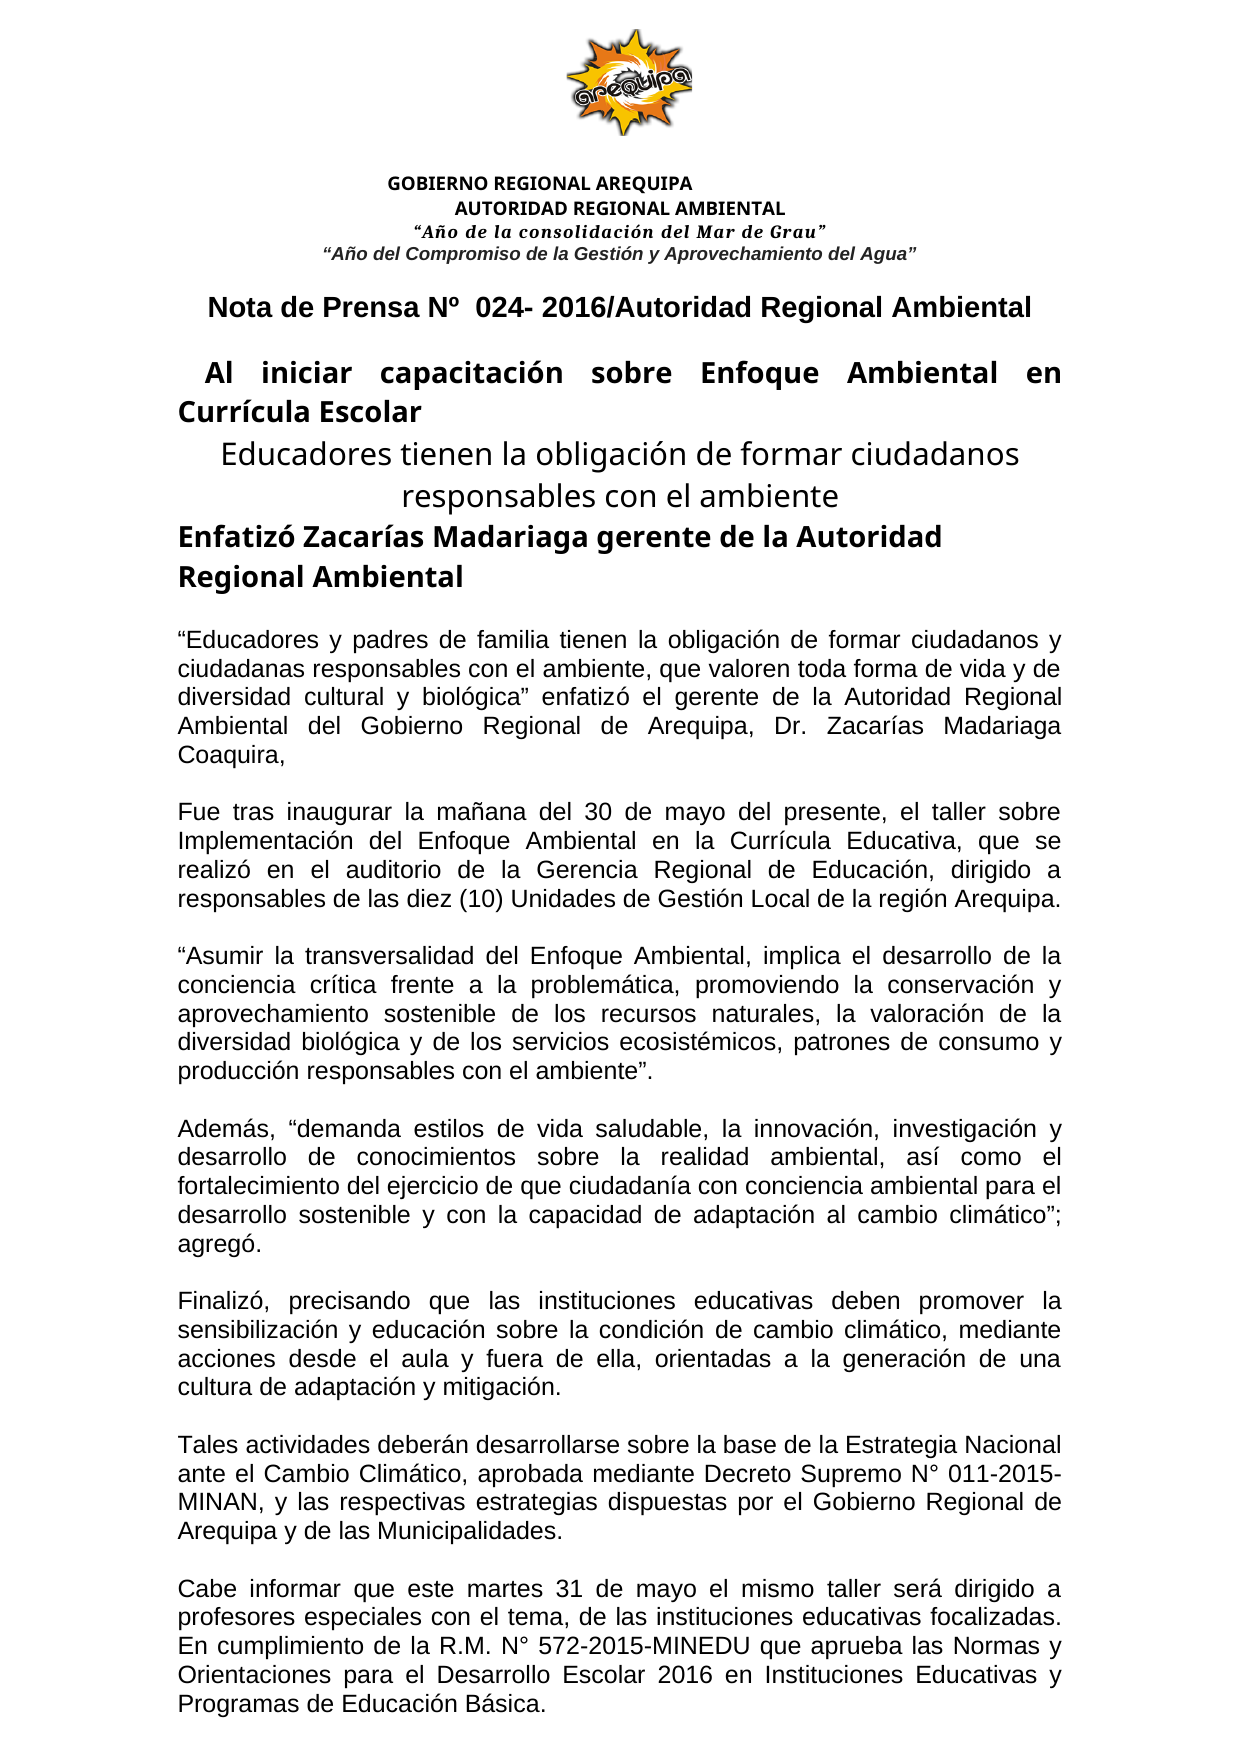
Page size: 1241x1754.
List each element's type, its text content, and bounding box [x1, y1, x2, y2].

text Enfatizó Zacarías Madariaga gerente de la Autoridad Regional Ambiental [177, 517, 1063, 596]
text Nota de Prensa Nº 024- 2016/Autoridad Regional Ambiental [177, 290, 1063, 323]
text Cabe informar que este martes 31 de mayo el mismo taller será dirigido a profesores especiales con el tema, de las instituciones educativas focalizadas. En cumplimiento de la R.M. N° 572-2015-MINEDU que aprueba las Normas y Orientaciones para el Desarrollo Escolar 2016 en Instituciones Educativas y Programas de Educación Básica. [177, 1573, 1063, 1717]
picture [566, 29, 693, 136]
text AUTORIDAD REGIONAL AMBIENTAL [177, 196, 1063, 221]
text “Asumir la transversalidad del Enfoque Ambiental, implica el desarrollo de la conciencia crítica frente a la problemática, promoviendo la conservación y aprovechamiento sostenible de los recursos naturales, la valoración de la diversidad biológica y de los servicios ecosistémicos, patrones de consumo y producción responsables con el ambiente”. [177, 941, 1063, 1085]
text Fue tras inaugurar la mañana del 30 de mayo del presente, el taller sobre Implementación del Enfoque Ambiental en la Currícula Educativa, que se realizó en el auditorio de la Gerencia Regional de Educación, dirigido a responsables de las diez (10) Unidades de Gestión Local de la región Arequipa. [177, 797, 1063, 912]
text Educadores tienen la obligación de formar ciudadanos responsables con el ambiente [177, 431, 1063, 517]
subtitle “Año de la consolidación del Mar de Grau” [177, 221, 1063, 243]
text Tales actividades deberán desarrollarse sobre la base de la Estrategia Nacional ante el Cambio Climático, aprobada mediante Decreto Supremo N° 011-2015- MINAN, y las respectivas estrategias dispuestas por el Gobierno Regional de Arequipa y de las Municipalidades. [177, 1430, 1063, 1545]
text Al iniciar capacitación sobre Enfoque Ambiental en Currícula Escolar [177, 352, 1063, 431]
text GOBIERNO REGIONAL AREQUIPA [177, 170, 1063, 196]
text “Educadores y padres de familia tienen la obligación de formar ciudadanos y ciudadanas responsables con el ambiente, que valoren toda forma de vida y de diversidad cultural y biológica” enfatizó el gerente de la Autoridad Regional Ambiental del Gobierno Regional de Arequipa, Dr. Zacarías Madariaga Coaquira, [177, 625, 1063, 768]
text Finalizó, precisando que las instituciones educativas deben promover la sensibilización y educación sobre la condición de cambio climático, mediante acciones desde el aula y fuera de ella, orientadas a la generación de una cultura de adaptación y mitigación. [177, 1286, 1063, 1401]
text “Año del Compromiso de la Gestión y Aprovechamiento del Agua” [177, 243, 1063, 264]
text Además, “demanda estilos de vida saludable, la innovación, investigación y desarrollo de conocimientos sobre la realidad ambiental, así como el fortalecimiento del ejercicio de que ciudadanía con conciencia ambiental para el desarrollo sostenible y con la capacidad de adaptación al cambio climático”; agregó. [177, 1113, 1063, 1257]
